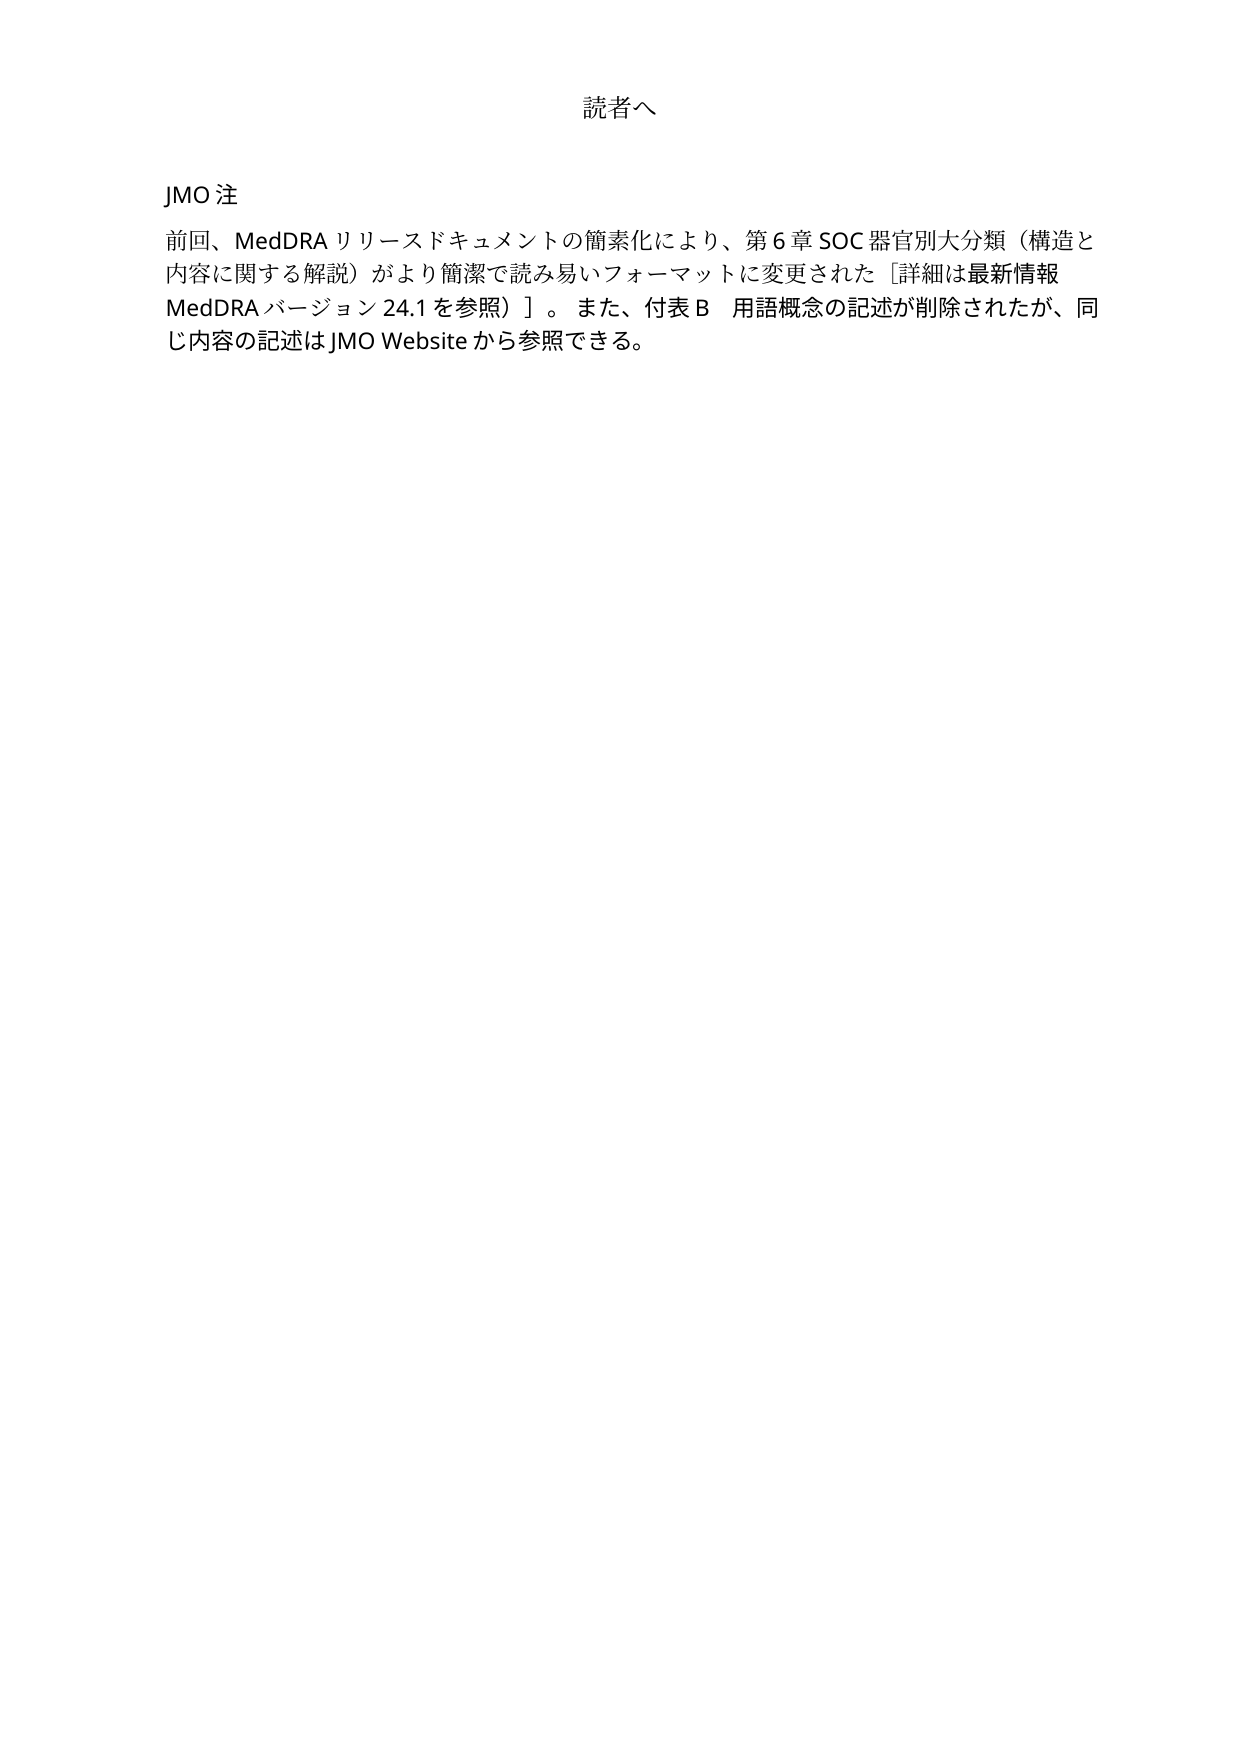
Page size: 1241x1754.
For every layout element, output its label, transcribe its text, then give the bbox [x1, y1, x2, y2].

text JMO注 [165, 177, 1075, 211]
text 前回、MedDRAリリースドキュメントの簡素化により、第6章 SOC器官別大分類（構造と内容に関する解説）がより簡潔で読み易いフォーマットに変更された［詳細は最新情報MedDRAバージョン24.1を参照）］。 また、付表B 用語概念の記述が削除されたが、同じ内容の記述はJMO Websiteから参照できる。 [165, 223, 1110, 356]
